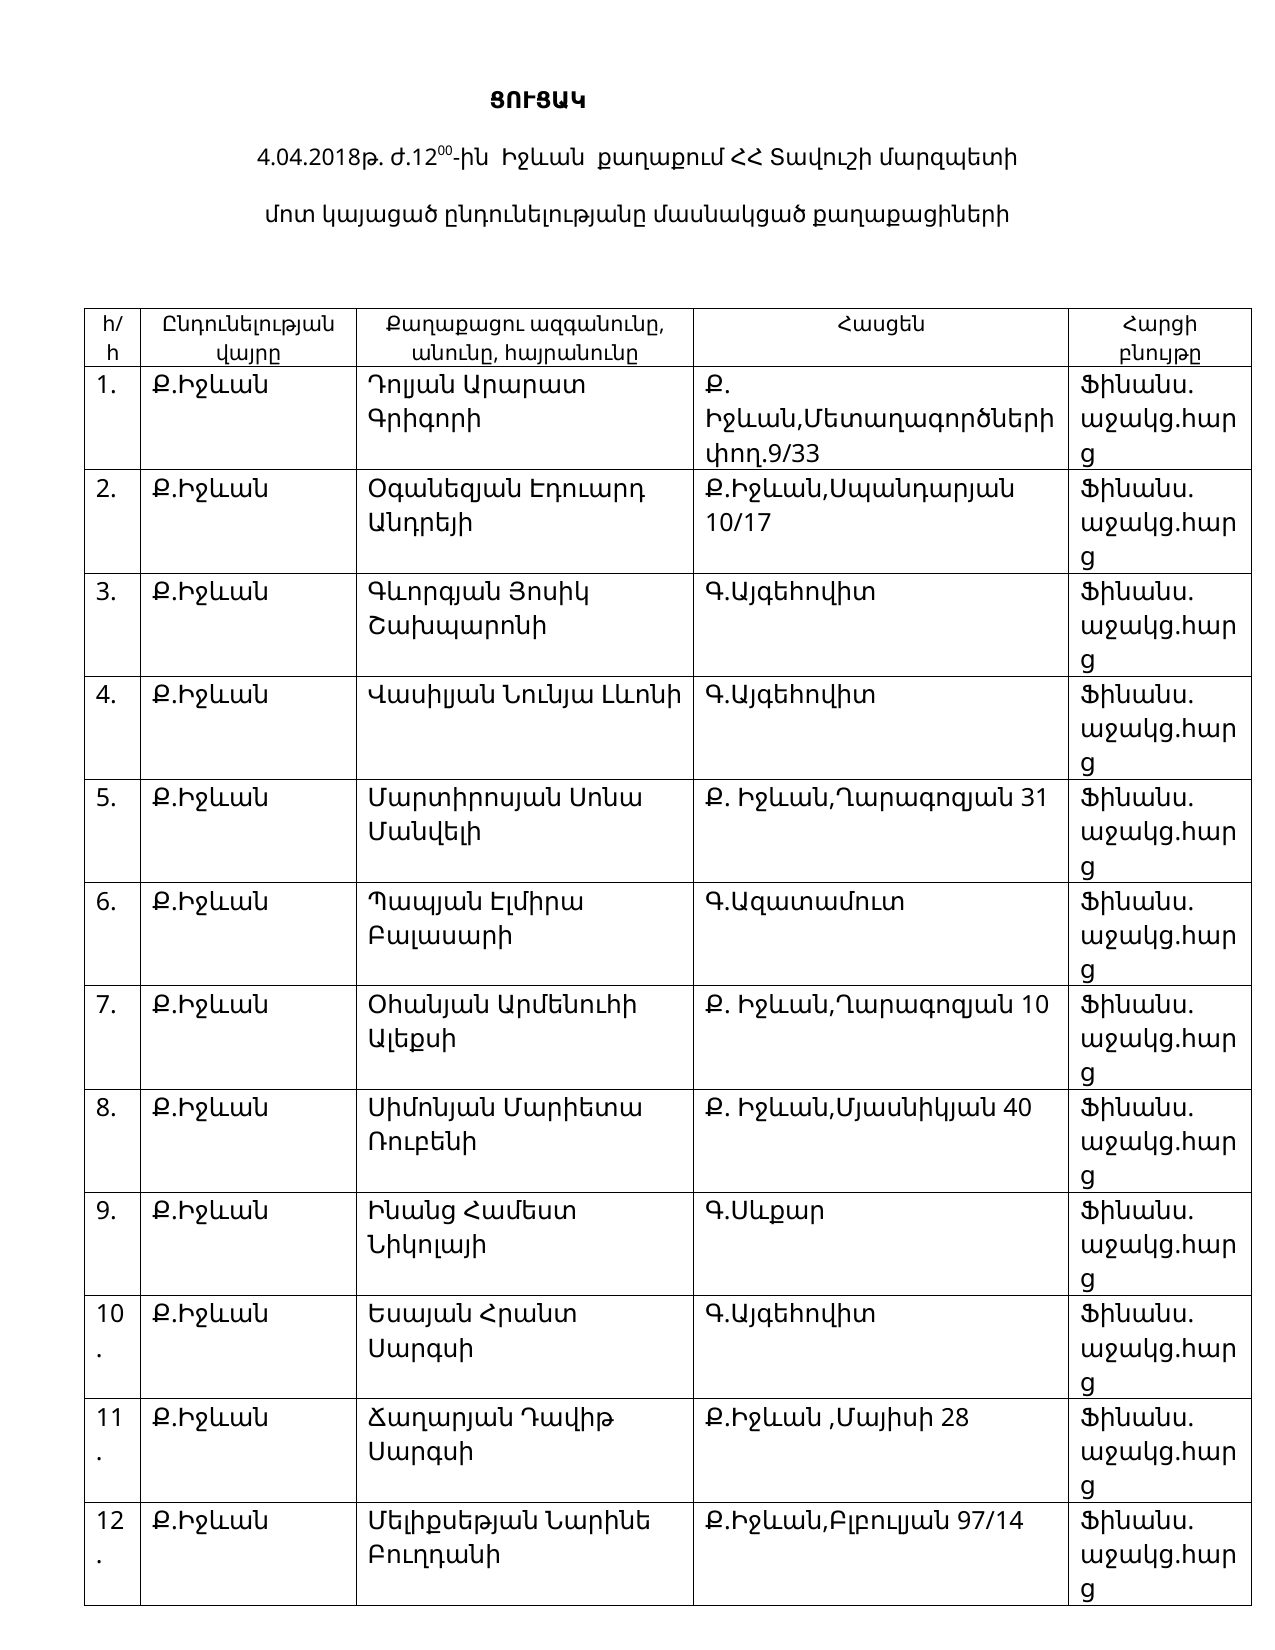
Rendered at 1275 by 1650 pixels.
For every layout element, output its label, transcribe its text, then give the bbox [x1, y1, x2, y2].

table_cell Ֆինանս. աջակց.հարց [1069, 1193, 1251, 1295]
table_cell Ք.Իջևան [141, 367, 356, 469]
table_cell Ք.Իջևան ,Մայիսի 28 [694, 1399, 1068, 1502]
table_cell Դոլյան Արարատ Գրիգորի [357, 367, 693, 469]
table_cell Գ.Այգեհովիտ [694, 1296, 1068, 1398]
table_cell Ֆինանս. աջակց.հարց [1069, 470, 1251, 572]
table_cell 10. [85, 1296, 140, 1398]
table_cell Ք. Իջևան,Ղարագոզյան 10 [694, 986, 1068, 1089]
table_cell 4. [85, 677, 140, 779]
text ՑՈՒՑԱԿ [150, 84, 1125, 116]
table_cell Ք.Իջևան [141, 574, 356, 676]
table_cell Ք.Իջևան [141, 986, 356, 1089]
text մոտ կայացած ընդունելությանը մասնակցած քաղաքացիների [150, 198, 1125, 229]
table_cell Ք.Իջևան [141, 470, 356, 572]
table_cell Ֆինանս. աջակց.հարց [1069, 780, 1251, 882]
table_cell 12. [85, 1503, 140, 1605]
table_header հ/հ [85, 309, 140, 366]
table_cell Ֆինանս. աջակց.հարց [1069, 1399, 1251, 1502]
table_cell Ք.Իջևան [141, 1399, 356, 1502]
table_cell Եսայան Հրանտ Սարգսի [357, 1296, 693, 1398]
table_cell Վասիլյան Նունյա Լևոնի [357, 677, 693, 779]
table_cell Ֆինանս. աջակց.հարց [1069, 986, 1251, 1089]
table_cell 1. [85, 367, 140, 469]
table_cell Ք. Իջևան,Մետաղագործների փող.9/33 [694, 367, 1068, 469]
table_header Հարցի բնույթը [1069, 309, 1251, 366]
table_cell Գևորգյան Յոսիկ Շախպարոնի [357, 574, 693, 676]
table_cell Գ.Ազատամուտ [694, 883, 1068, 985]
table_cell 6. [85, 883, 140, 985]
table_cell Ֆինանս. աջակց.հարց [1069, 883, 1251, 985]
table_cell Ինանց Համեստ Նիկոլայի [357, 1193, 693, 1295]
table_cell Ք.Իջևան [141, 1503, 356, 1605]
table_cell Գ.Այգեհովիտ [694, 677, 1068, 779]
table_cell Գ.Սևքար [694, 1193, 1068, 1295]
table_cell Ֆինանս. աջակց.հարց [1069, 1503, 1251, 1605]
table_header Քաղաքացու ազգանունը, անունը, հայրանունը [357, 309, 693, 366]
table_cell Ֆինանս. աջակց.հարց [1069, 1296, 1251, 1398]
text 4.04.2018թ. ժ.1200-ին Իջևան քաղաքում ՀՀ Տավուշի մարզպետի [150, 141, 1125, 172]
table_cell Օհանյան Արմենուհի Ալեքսի [357, 986, 693, 1089]
table_cell Ֆինանս. աջակց.հարց [1069, 367, 1251, 469]
table_cell Ք.Իջևան,Սպանդարյան 10/17 [694, 470, 1068, 572]
table_cell Ք. Իջևան,Մյասնիկյան 40 [694, 1090, 1068, 1192]
table_cell Ք.Իջևան [141, 1296, 356, 1398]
table_cell Ք.Իջևան [141, 883, 356, 985]
table_cell Գ.Այգեհովիտ [694, 574, 1068, 676]
table_cell Ք.Իջևան [141, 780, 356, 882]
table_cell Սիմոնյան Մարիետա Ռուբենի [357, 1090, 693, 1192]
table_cell Ք.Իջևան,Բլբուլյան 97/14 [694, 1503, 1068, 1605]
table_cell Ֆինանս. աջակց.հարց [1069, 1090, 1251, 1192]
table_cell Ք. Իջևան,Ղարագոզյան 31 [694, 780, 1068, 882]
table_header Հասցեն [694, 309, 1068, 366]
table_cell Օգանեզյան Էդուարդ Անդրեյի [357, 470, 693, 572]
table_cell 7. [85, 986, 140, 1089]
table_cell Ֆինանս. աջակց.հարց [1069, 677, 1251, 779]
table_header Ընդունելության վայրը [141, 309, 356, 366]
table_cell Ք.Իջևան [141, 1090, 356, 1192]
table_cell 5. [85, 780, 140, 882]
table_cell Ք.Իջևան [141, 677, 356, 779]
table_cell 2. [85, 470, 140, 572]
table_cell 9. [85, 1193, 140, 1295]
table_cell Ճաղարյան Դավիթ Սարգսի [357, 1399, 693, 1502]
table_cell 8. [85, 1090, 140, 1192]
table_cell Մելիքսեթյան Նարինե Բուղդանի [357, 1503, 693, 1605]
table_cell Ֆինանս. աջակց.հարց [1069, 574, 1251, 676]
table_cell Մարտիրոսյան Սոնա Մանվելի [357, 780, 693, 882]
table_cell Ք.Իջևան [141, 1193, 356, 1295]
table_cell Պապյան Էլմիրա Բալասարի [357, 883, 693, 985]
table_cell 3. [85, 574, 140, 676]
table_cell 11. [85, 1399, 140, 1502]
